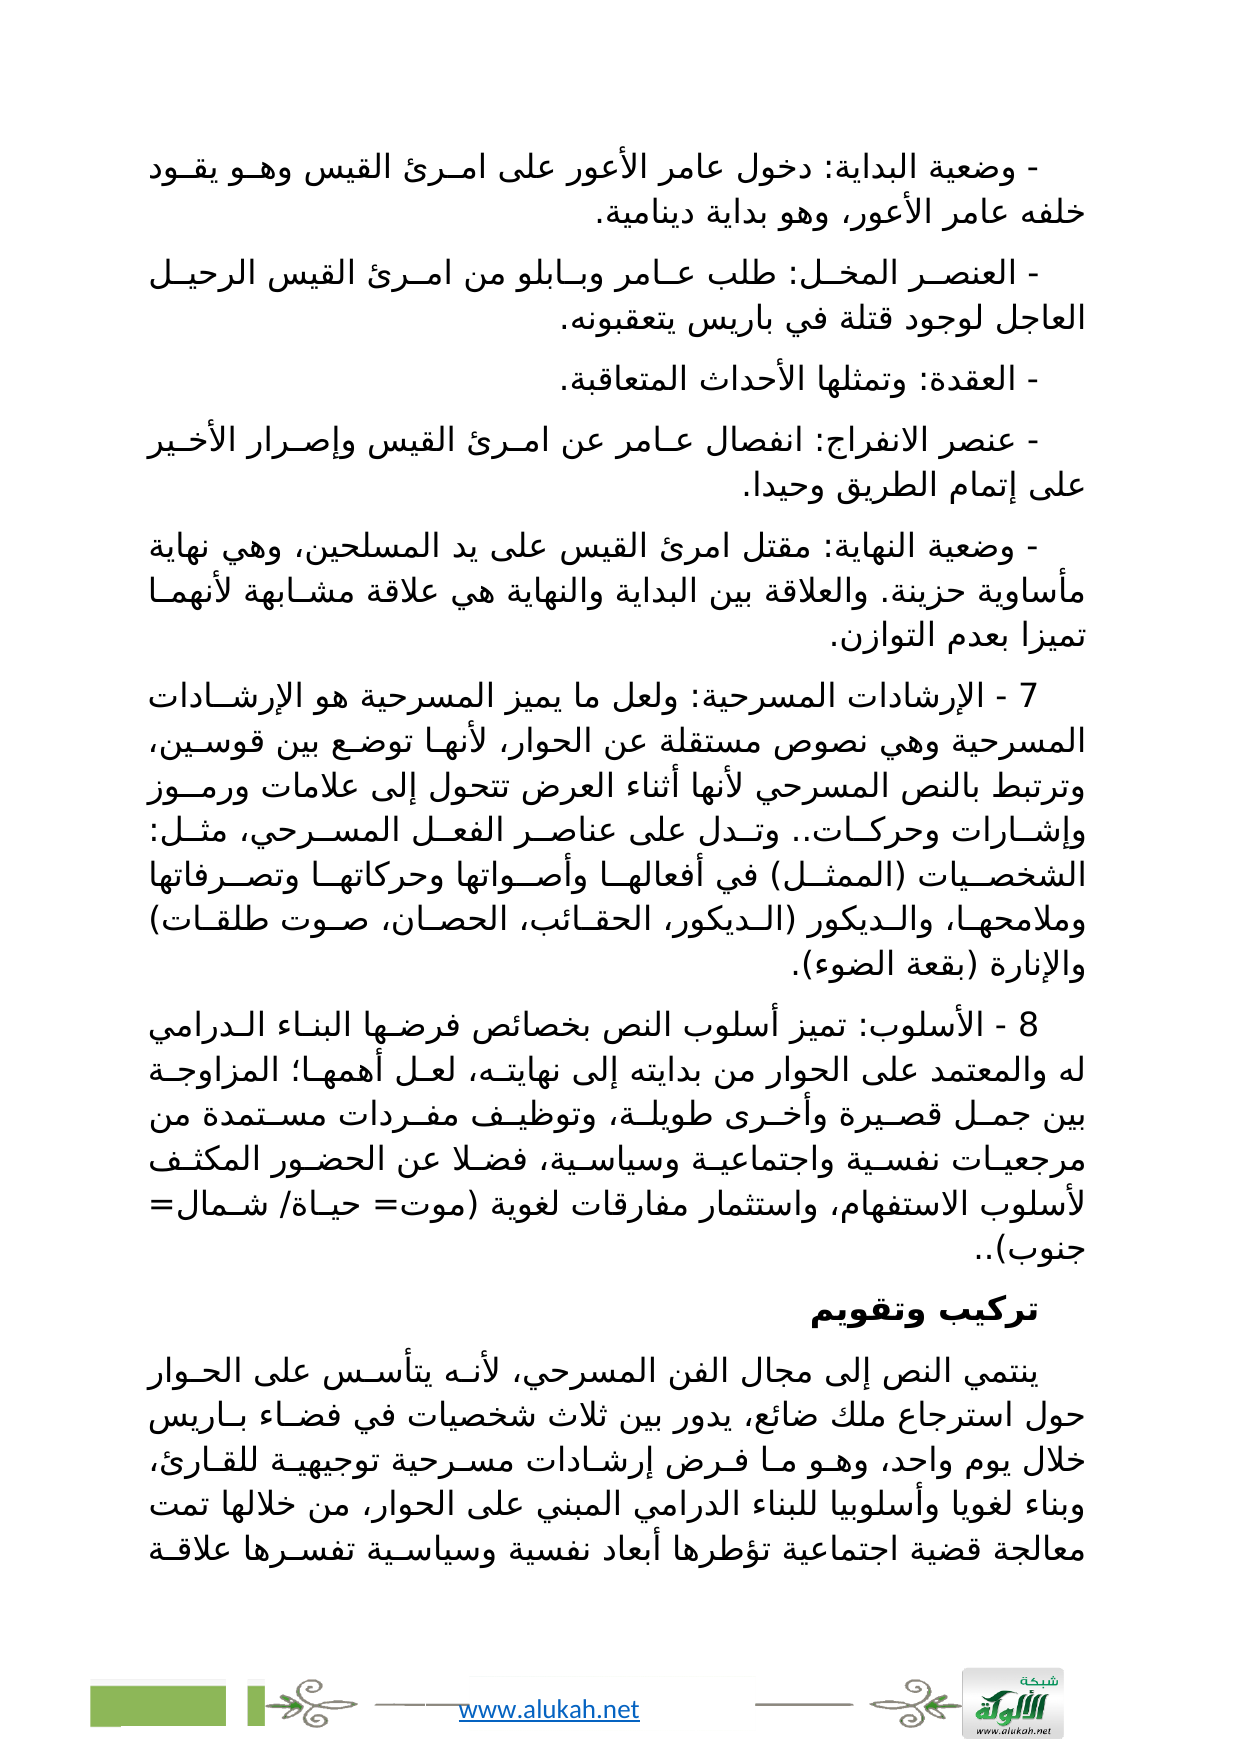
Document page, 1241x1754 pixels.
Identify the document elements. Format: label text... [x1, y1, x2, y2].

text - العقدة: وتمثلها الأحداث المتعاقبة. [148, 359, 1087, 398]
text 7 - الإرشادات المسرحية: ولعل ما يميز المسرحية هو الإرشادات المسرحية وهي نصوص مستقلة عن الحوار، لأنها توضع بين قوسين، وترتبط بالنص المسرحي لأنها أثناء العرض تتحول إلى علامات ورموز وإشارات وحركات.. وتدل على عناصر الفعل المسرحي، مثل: الشخصيات (الممثل) في أفعالها وأصواتها وحركاتها وتصرفاتها وملامحها، والديكور (الديكور، الحقائب، الحصان، صوت طلقات) والإنارة (بقعة الضوء). [148, 677, 1087, 983]
picture [426, 1685, 695, 1740]
text 8 - الأسلوب: تميز أسلوب النص بخصائص فرضها البناء الدرامي له والمعتمد على الحوار من بدايته إلى نهايته، لعل أهمها؛ المزاوجة بين جمل قصيرة وأخرى طويلة، وتوظيف مفردات مستمدة من مرجعيات نفسية واجتماعية وسياسية، فضلا عن الحضور المكثف لأسلوب الاستفهام، واستثمار مفارقات لغوية (موت= حياة/ شمال= جنوب).. [148, 1006, 1087, 1267]
text - العنصر المخل: طلب عامر وبابلو من امرئ القيس الرحيل العاجل لوجود قتلة في باريس يتعقبونه. [148, 253, 1087, 337]
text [148, 1351, 1087, 1568]
text - عنصر الانفراج: انفصال عامر عن امرئ القيس وإصرار الأخير على إتمام الطريق وحيدا. [148, 421, 1087, 504]
text - وضعية البداية: دخول عامر الأعور على امرئ القيس وهو يقود خلفه عامر الأعور، وهو بداية دينامية. [148, 148, 1087, 231]
text تركيب وتقويم [148, 1290, 1087, 1329]
picture [88, 1664, 1064, 1746]
text - وضعية النهاية: مقتل امرئ القيس على يد المسلحين، وهي نهاية مأساوية حزينة. والعلاقة بين البداية والنهاية هي علاقة مشابهة لأنهما تميزا بعدم التوازن. [148, 526, 1087, 654]
